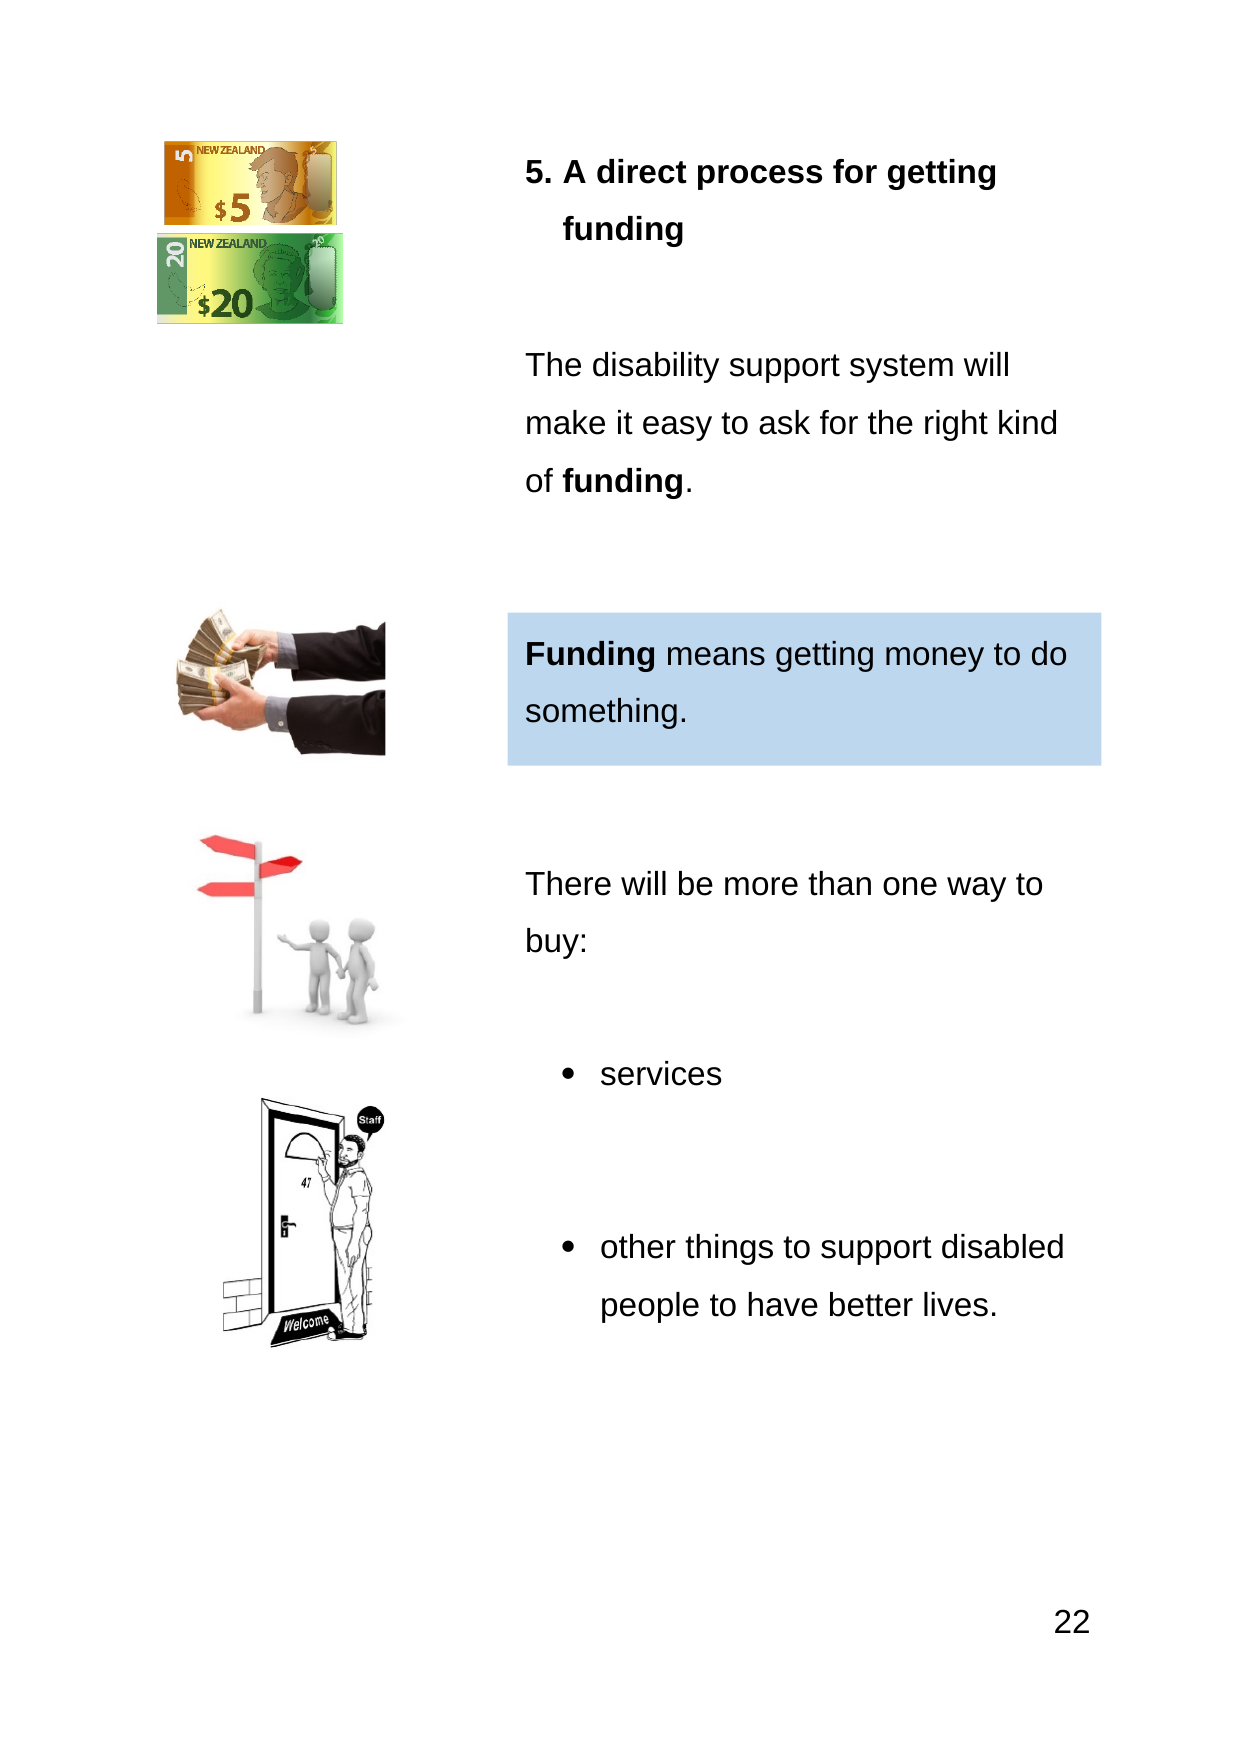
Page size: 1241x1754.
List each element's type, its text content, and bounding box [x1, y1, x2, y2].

text The disability support system will make it easy to ask for the right kind of funding. Funding means getting money to do something. There will be more than one way to buy: [525, 288, 1090, 960]
picture [104, 116, 425, 343]
picture [223, 1097, 386, 1348]
list A direct process for getting funding [525, 152, 1090, 248]
picture [150, 599, 386, 765]
picture [185, 813, 411, 1039]
list other things to support disabled people to have better lives. [562, 1227, 1090, 1381]
list services [562, 1054, 1090, 1208]
